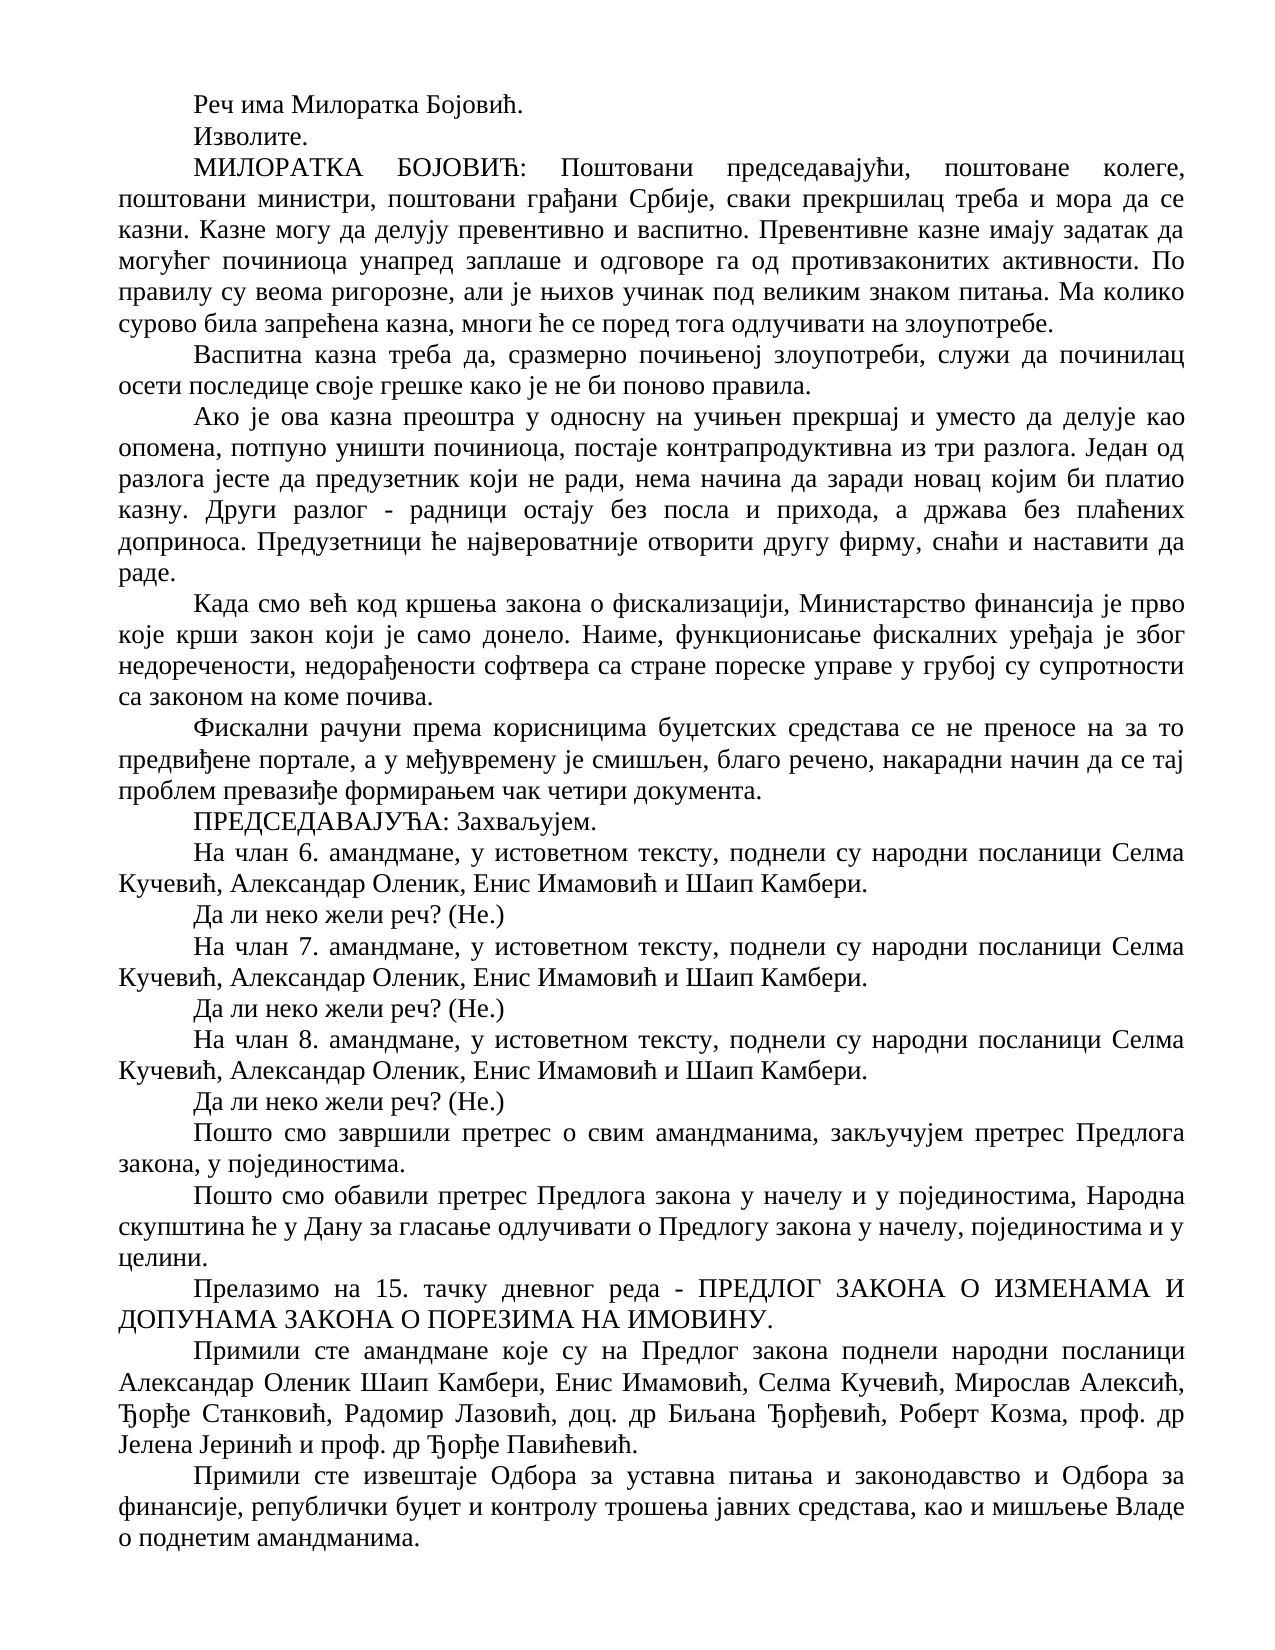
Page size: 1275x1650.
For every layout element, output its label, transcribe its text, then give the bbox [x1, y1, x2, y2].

text На члан 6. амандмане, у истоветном тексту, поднели су народни посланици Селма Кучевић, Александар Оленик, Енис Имамовић и Шаип Камбери. [118, 836, 1186, 898]
text На члан 8. амандмане, у истоветном тексту, поднели су народни посланици Селма Кучевић, Александар Оленик, Енис Имамовић и Шаип Камбери. [118, 1023, 1186, 1085]
text Да ли неко жели реч? (Не.) [118, 1085, 1186, 1116]
text Ако је ова казна преоштра у односну на учињен прекршај и уместо да делује као опомена, потпуно уништи починиоца, постаје контрапродуктивна из три разлога. Један од разлога јесте да предузетник који не ради, нема начина да заради новац којим би платио казну. Други разлог - радници остају без посла и прихода, а држава без плаћених доприноса. Предузетници ће највероватније отворити другу фирму, снаћи и наставити да раде. [118, 400, 1186, 587]
text Васпитна казна треба да, сразмерно почињеној злоупотреби, служи да починилац осети последице своје грешке како је не би поново правила. [118, 338, 1186, 400]
text Реч има Милоратка Бојовић. [118, 89, 1186, 120]
text МИЛОРАТКА БОЈОВИЋ: Поштовани председавајући, поштоване колеге, поштовани министри, поштовани грађани Србије, сваки прекршилац треба и мора да се казни. Казне могу да делују превентивно и васпитно. Превентивне казне имају задатак да могућег починиоца унапред заплаше и одговоре га од противзаконитих активности. По правилу су веома ригорозне, али је њихов учинак под великим знаком питања. Ма колико сурово била запрећена казна, многи ће се поред тога одлучивати на злоупотребе. [118, 151, 1186, 338]
text Примили сте извештаје Одбора за уставна питања и законодавство и Одбора за финансије, републички буџет и контролу трошења јавних средстава, као и мишљење Владе о поднетим амандманима. [118, 1459, 1186, 1552]
text Када смо већ код кршења закона о фискализацији, Министарство финансија је прво које крши закон који је само донело. Наиме, функционисање фискалних уређаја је због недоречености, недорађености софтвера са стране пореске управе у грубој су супротности са законом на коме почива. [118, 587, 1186, 712]
text Примили сте амандмане које су на Предлог закона поднели народни посланици Александар Оленик Шаип Камбери, Енис Имамовић, Селма Кучевић, Мирослав Алексић, Ђорђе Станковић, Радомир Лазовић, доц. др Биљана Ђорђевић, Роберт Козма, проф. др Јелена Јеринић и проф. др Ђорђе Павићевић. [118, 1334, 1186, 1459]
text Изволите. [118, 120, 1186, 151]
text Да ли неко жели реч? (Не.) [118, 992, 1186, 1023]
text Пошто смо завршили претрес о свим амандманима, закључујем претрес Предлога закона, у појединостима. [118, 1116, 1186, 1179]
text На члан 7. амандмане, у истоветном тексту, поднели су народни посланици Селма Кучевић, Александар Оленик, Енис Имамовић и Шаип Камбери. [118, 929, 1186, 992]
text Пошто смо обавили претрес Предлога закона у начелу и у појединостима, Народна скупштина ће у Дану за гласање одлучивати о Предлогу закона у начелу, појединостима и у целини. [118, 1179, 1186, 1272]
text Фискални рачуни према корисницима буџетских средстава се не преносе на за то предвиђене портале, а у међувремену је смишљен, благо речено, накарадни начин да се тај проблем превазиђе формирањем чак четири документа. [118, 712, 1186, 805]
text Прелазимо на 15. тачку дневног реда - ПРЕДЛОГ ЗАКОНА О ИЗМЕНАМА И ДОПУНАМА ЗАКОНА О ПОРЕЗИМА НА ИМОВИНУ. [118, 1272, 1186, 1334]
text Да ли неко жели реч? (Не.) [118, 898, 1186, 929]
text ПРЕДСЕДАВАЈУЋА: Захваљујем. [118, 805, 1186, 836]
